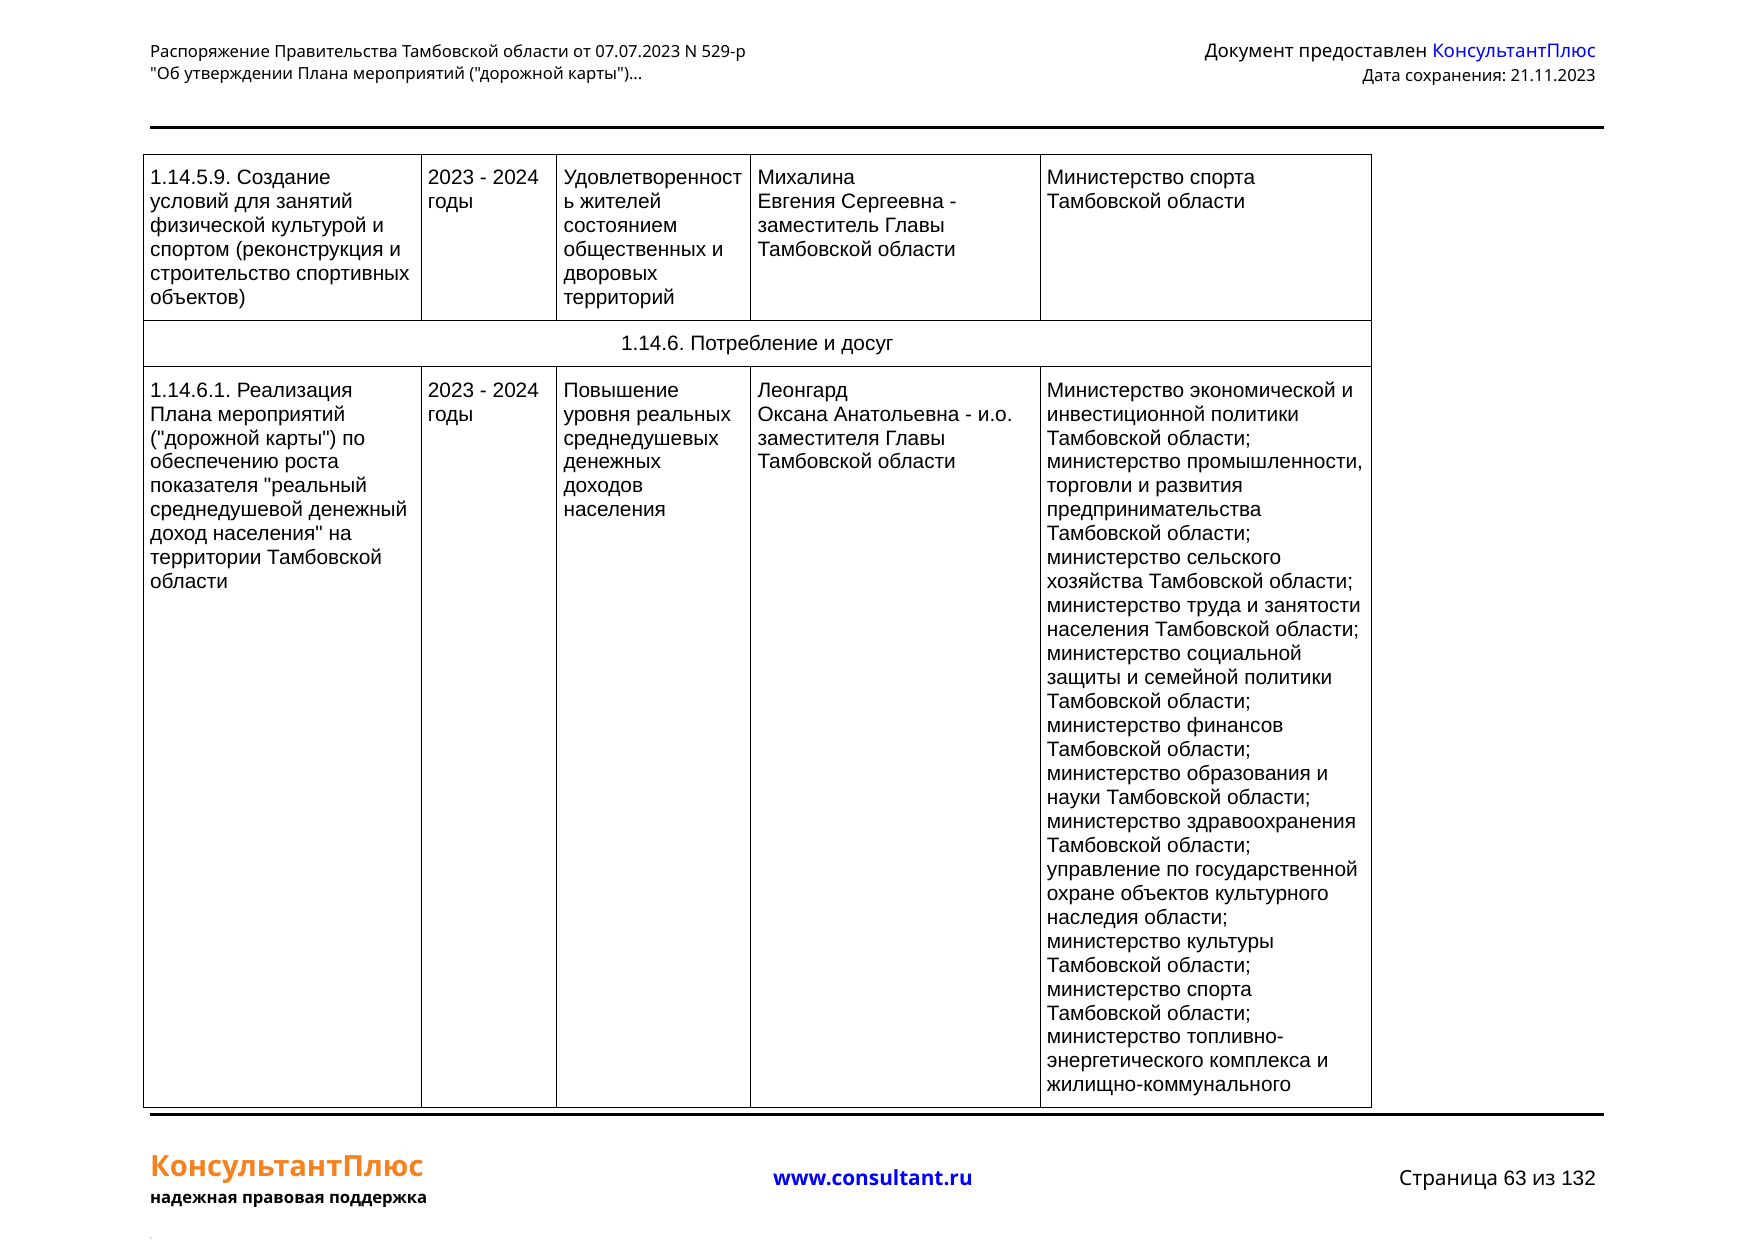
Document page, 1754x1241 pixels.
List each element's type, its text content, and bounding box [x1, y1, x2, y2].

table_cell Удовлетворенность жителей состоянием общественных и дворовых территорий [557, 155, 750, 319]
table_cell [144, 367, 421, 1107]
table_cell Министерство спорта Тамбовской области [1041, 155, 1371, 319]
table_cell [1041, 367, 1371, 1107]
table_cell 2023 - 2024 годы [422, 155, 556, 319]
table_cell Михалина Евгения Сергеевна - заместитель Главы Тамбовской области [751, 155, 1040, 319]
table_cell 1.14.5.9. Создание условий для занятий физической культурой и спортом (реконструкция и строительство спортивных объектов) [144, 155, 421, 319]
table_cell 1.14.6. Потребление и досуг [144, 321, 1371, 366]
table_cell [751, 367, 1040, 1107]
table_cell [557, 367, 750, 1107]
table_cell 2023 - 2024 годы [422, 367, 556, 1107]
